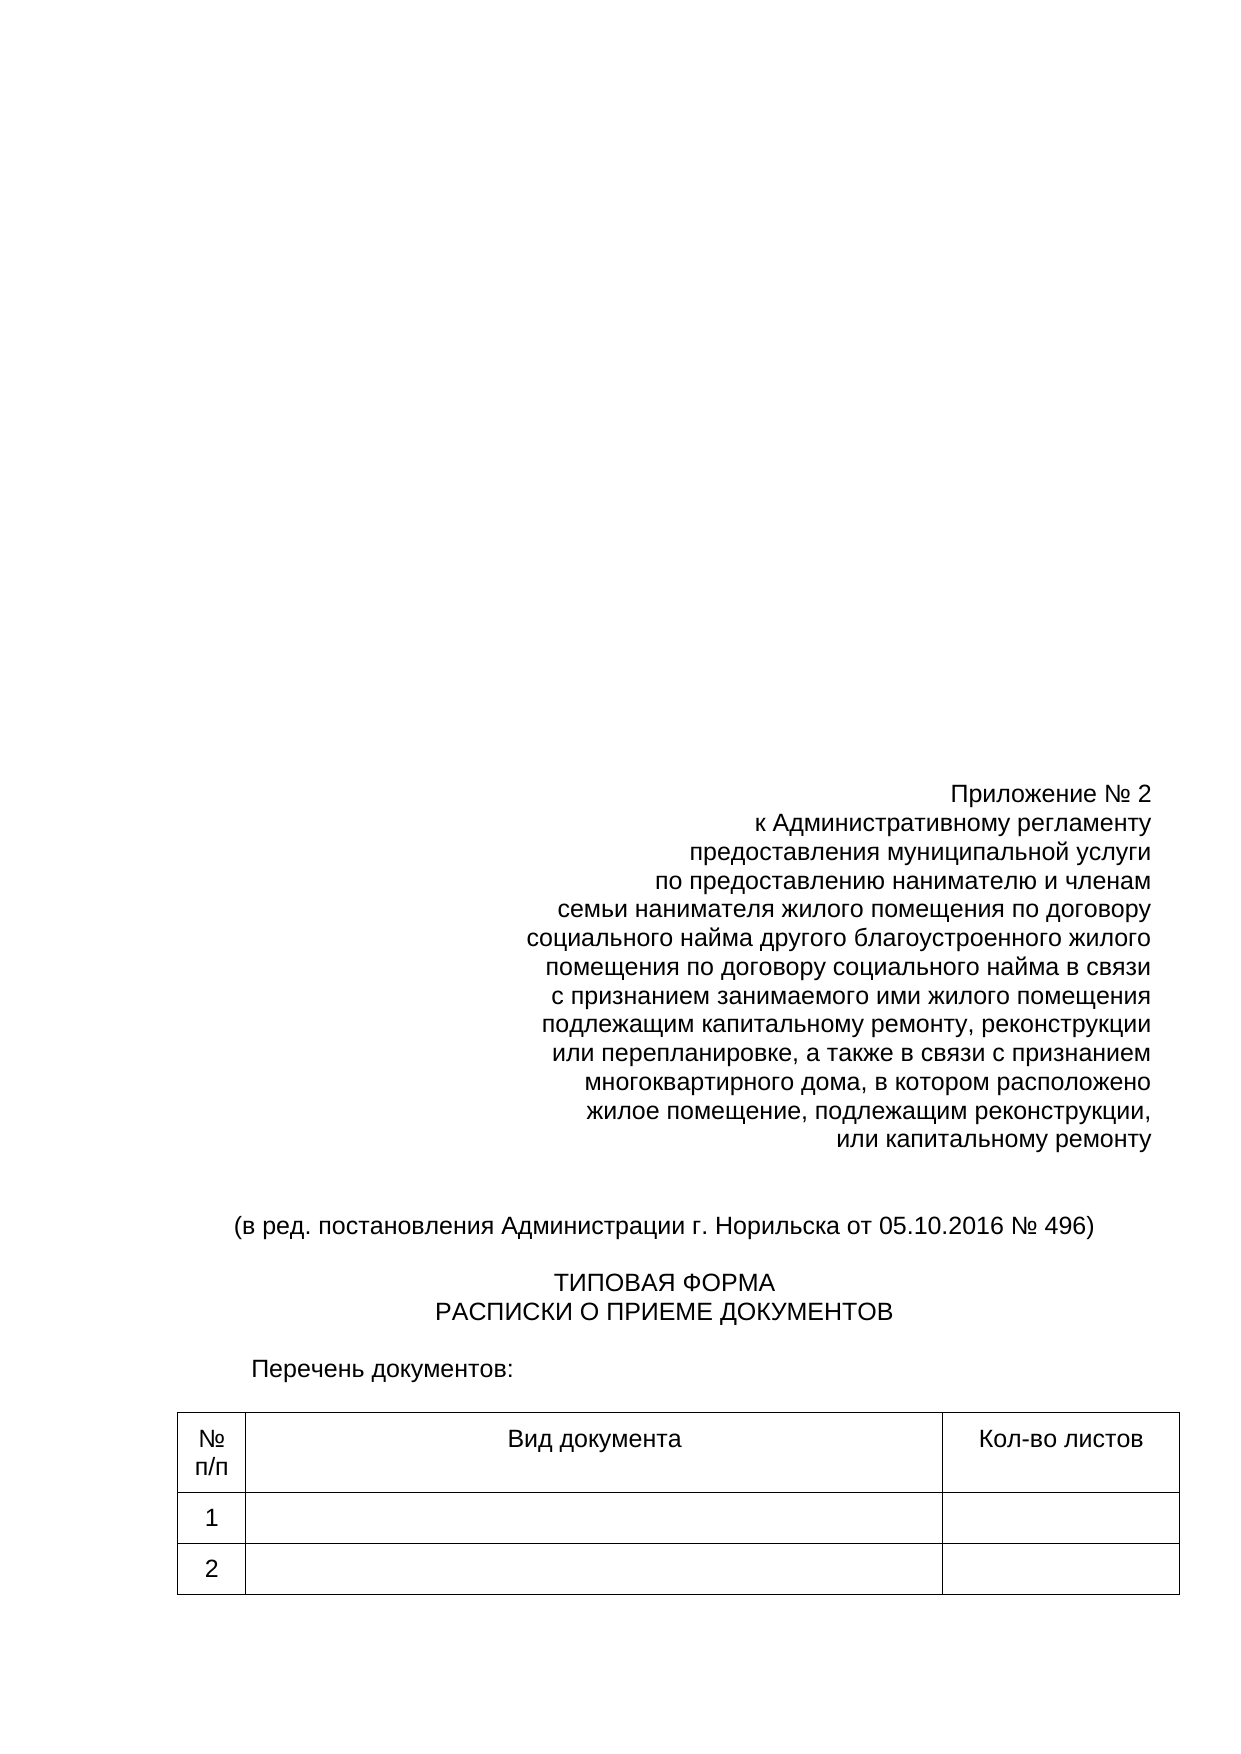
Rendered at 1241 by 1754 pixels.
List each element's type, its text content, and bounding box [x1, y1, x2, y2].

table_cell [246, 1544, 942, 1594]
text (в ред. постановления Администрации г. Норильска от 05.10.2016 № 496) [177, 1211, 1152, 1239]
text с признанием занимаемого ими жилого помещения [177, 981, 1152, 1009]
table_cell 1 [178, 1493, 245, 1543]
text помещения по договору социального найма в связи [177, 952, 1152, 981]
table_cell [246, 1493, 942, 1543]
table_cell [943, 1493, 1179, 1543]
text РАСПИСКИ О ПРИЕМЕ ДОКУМЕНТОВ [177, 1297, 1152, 1326]
table_header Кол-во листов [943, 1413, 1179, 1492]
text подлежащим капитальному ремонту, реконструкции [177, 1009, 1152, 1038]
text или капитальному ремонту [177, 1124, 1152, 1153]
table_header № п/п [178, 1413, 245, 1492]
text или перепланировке, а также в связи с признанием [177, 1038, 1152, 1067]
table_header Вид документа [246, 1413, 942, 1492]
text к Административному регламенту [177, 808, 1152, 837]
table_cell 2 [178, 1544, 245, 1594]
text по предоставлению нанимателю и членам [177, 866, 1152, 894]
text социального найма другого благоустроенного жилого [177, 923, 1152, 952]
table_cell [943, 1544, 1179, 1594]
text жилое помещение, подлежащим реконструкции, [177, 1096, 1152, 1124]
text ТИПОВАЯ ФОРМА [177, 1268, 1152, 1297]
text многоквартирного дома, в котором расположено [177, 1067, 1152, 1096]
text семьи нанимателя жилого помещения по договору [177, 894, 1152, 923]
text предоставления муниципальной услуги [177, 837, 1152, 866]
text Перечень документов: [177, 1354, 1152, 1383]
text Приложение № 2 [177, 779, 1152, 808]
